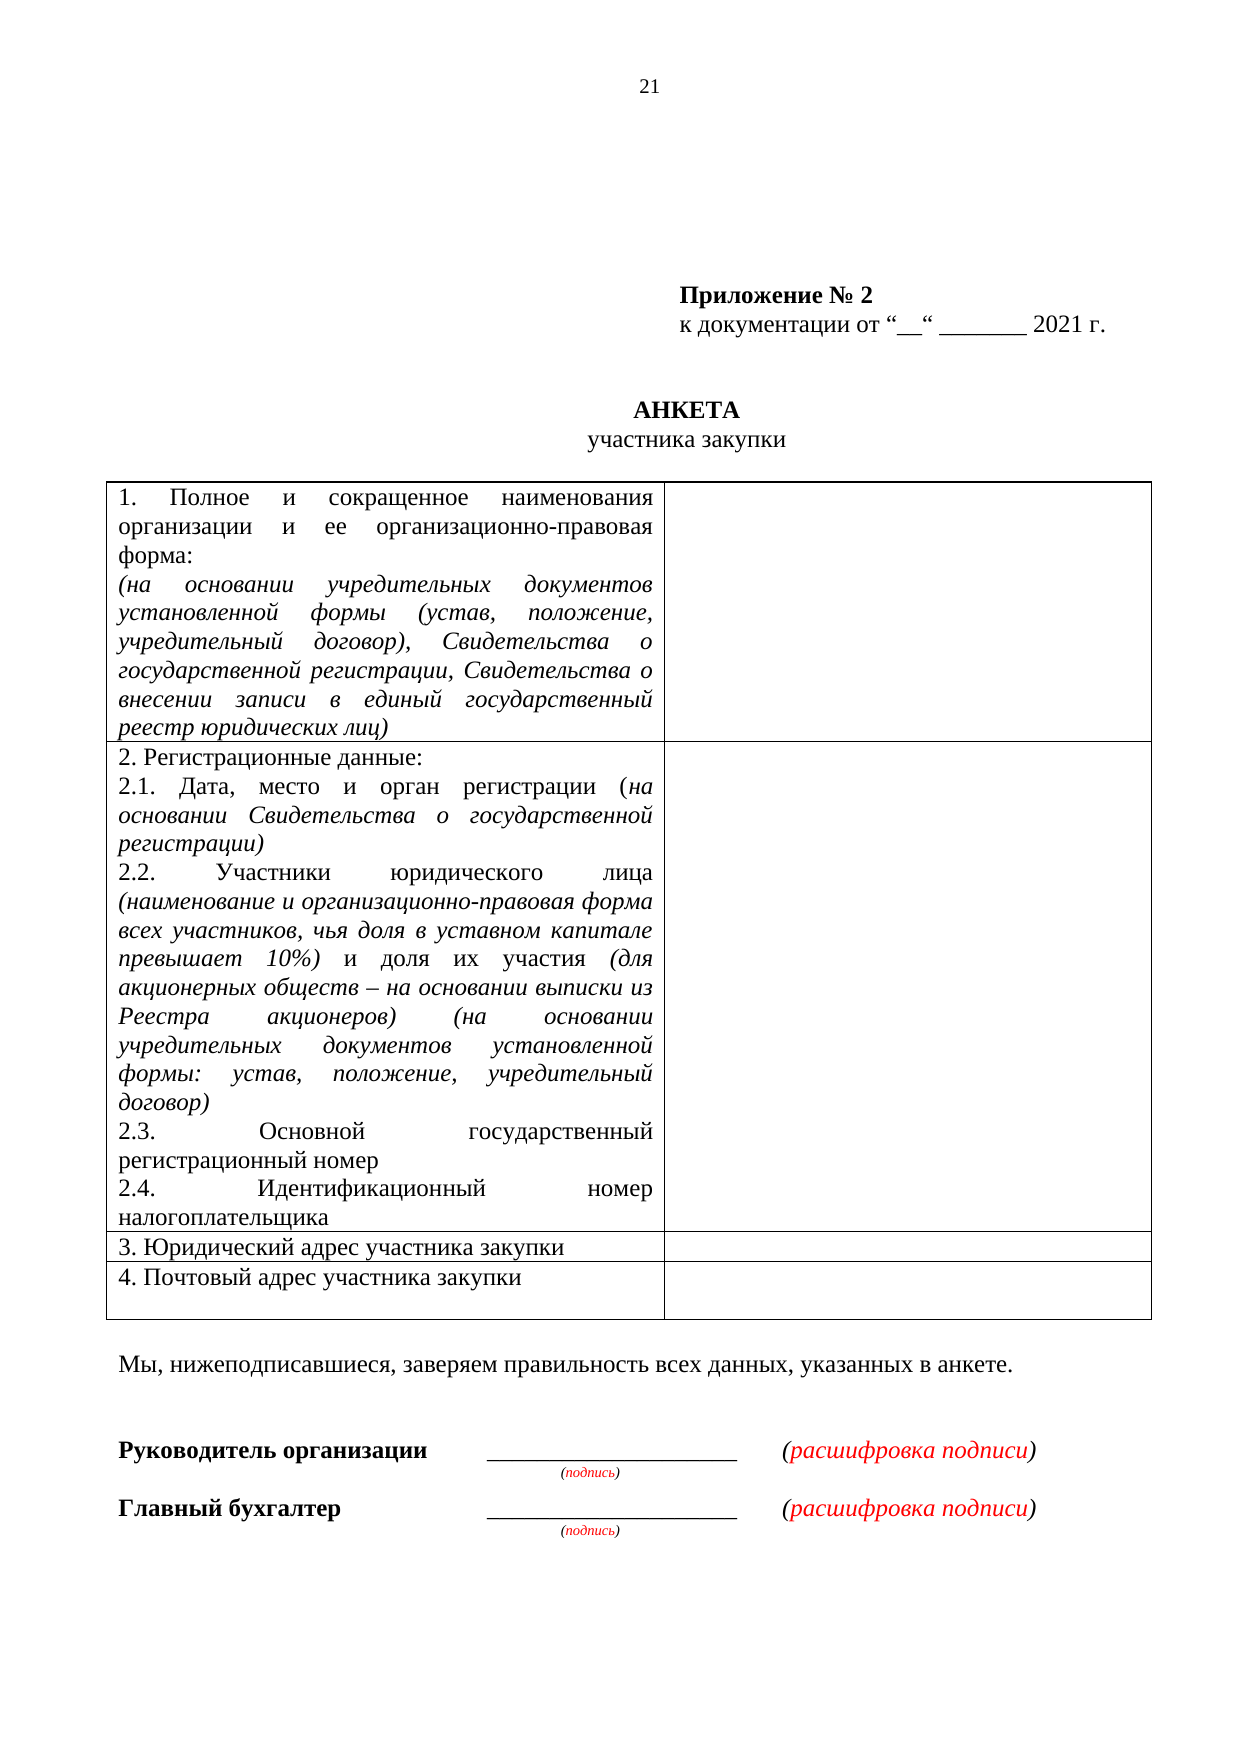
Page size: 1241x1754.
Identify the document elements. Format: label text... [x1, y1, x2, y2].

text Руководитель организации ____________________ (расшифровка подписи) [118, 1435, 1181, 1464]
table_cell 4. Почтовый адрес участника закупки [107, 1262, 664, 1319]
text Мы, нижеподписавшиеся, заверяем правильность всех данных, указанных в анкете. [118, 1349, 1181, 1378]
table_cell 3. Юридический адрес участника закупки [107, 1232, 664, 1261]
text АНКЕТА [192, 395, 1181, 424]
table_header [665, 483, 1151, 741]
text (подпись) [487, 1522, 1181, 1550]
text к документации от “__“ _______ 2021 г. [679, 309, 1181, 338]
table_cell [665, 1232, 1151, 1261]
text участника закупки [192, 424, 1181, 453]
table_cell [665, 1262, 1151, 1319]
text (подпись) [487, 1464, 1181, 1493]
text Приложение № 2 [679, 280, 1181, 309]
table_header 1. Полное и сокращенное наименования организации и ее организационно-правовая форма: (на основании учредительных документов установленной формы (устав, положение, учредительный договор), Свидетельства о государственной регистрации, Свидетельства о внесении записи в единый государственный реестр юридических лиц) [107, 483, 664, 741]
table_cell 2. Регистрационные данные: 2.1. Дата, место и орган регистрации (на основании Свидетельства о государственной регистрации) 2.2. Участники юридического лица (наименование и организационно-правовая форма всех участников, чья доля в уставном капитале превышает 10%) и доля их участия (для акционерных обществ – на основании выписки из Реестра акционеров) (на основании учредительных документов установленной формы: устав, положение, учредительный договор) 2.3. Основной государственный регистрационный номер 2.4. Идентификационный номер налогоплательщика [107, 742, 664, 1231]
text Главный бухгалтер ____________________ (расшифровка подписи) [118, 1493, 1181, 1522]
table_cell [665, 742, 1151, 1231]
